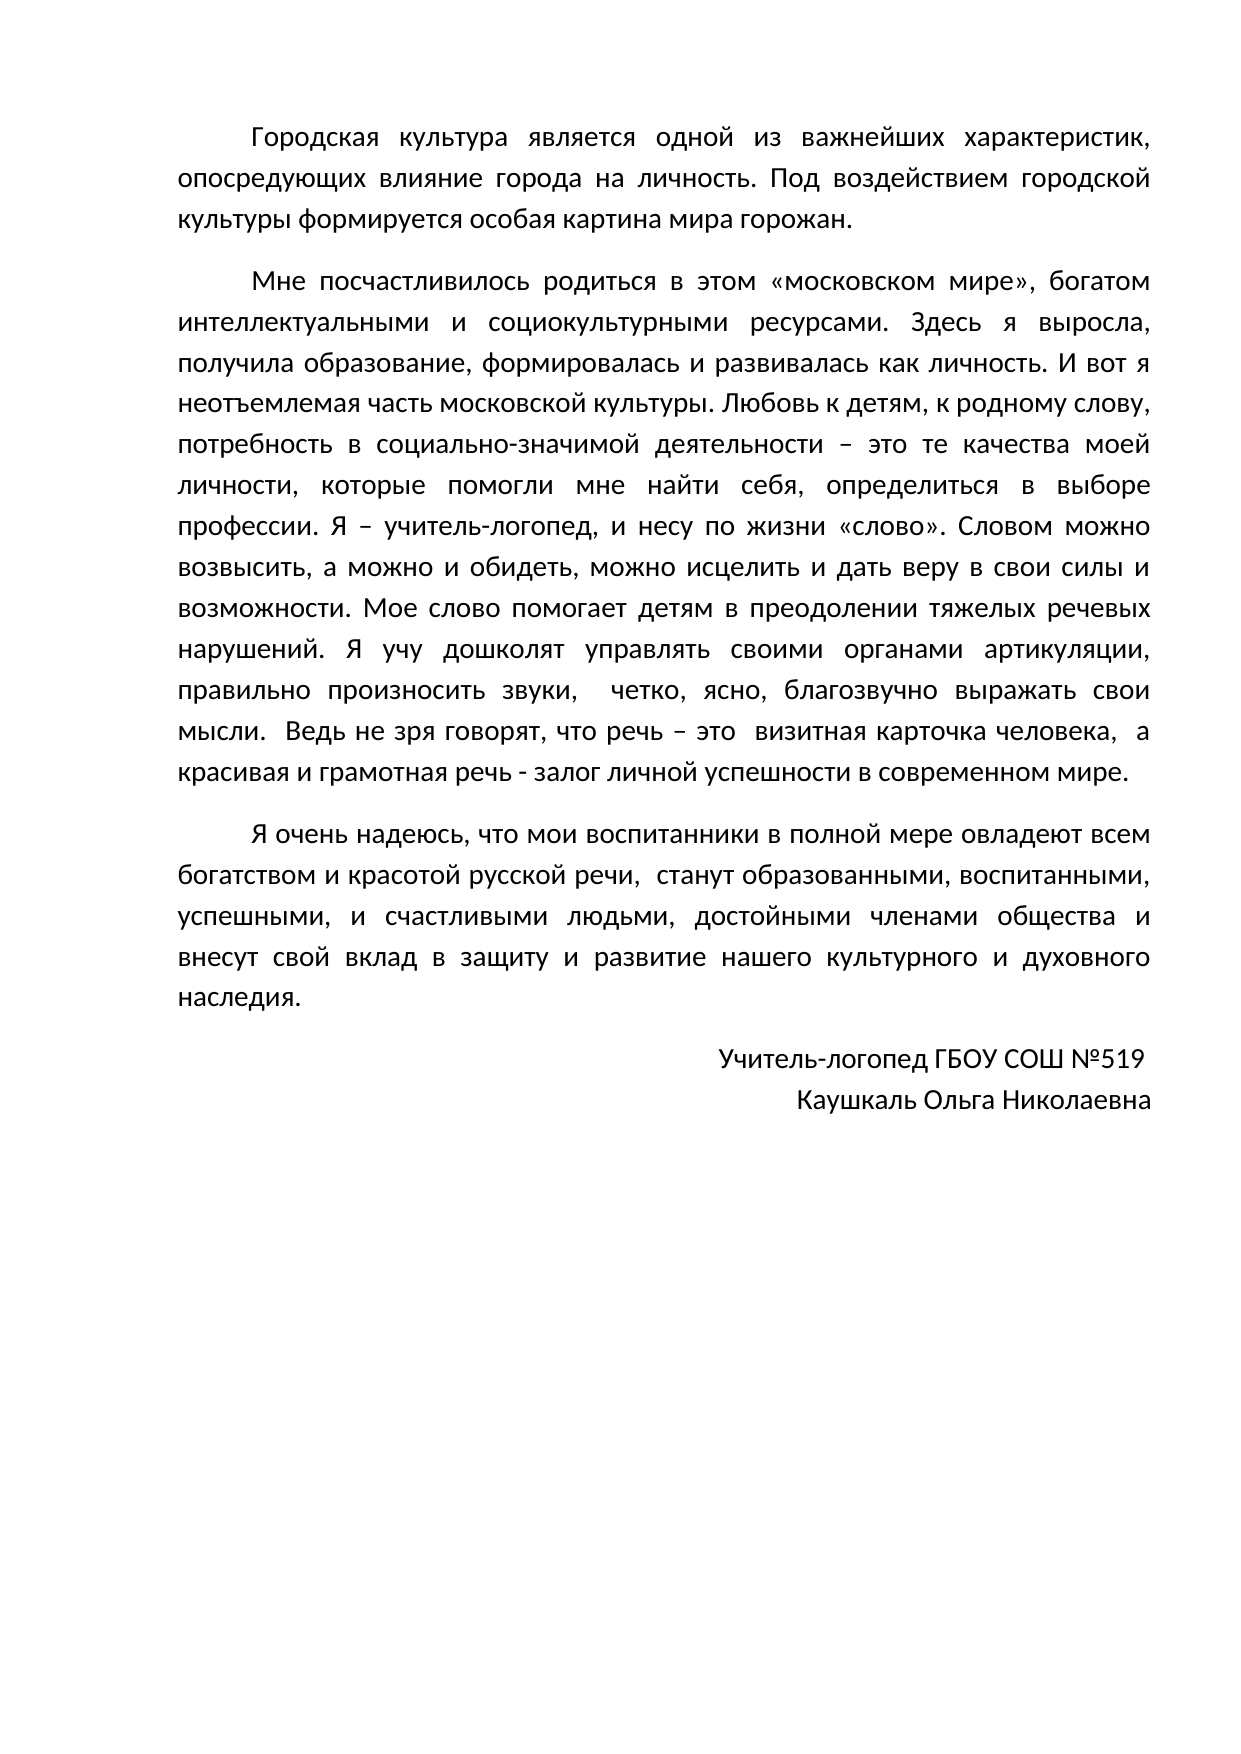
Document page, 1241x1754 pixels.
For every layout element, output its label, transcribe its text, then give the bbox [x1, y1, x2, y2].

text Учитель-логопед ГБОУ СОШ №519 Каушкаль Ольга Николаевна [177, 1040, 1152, 1117]
text Мне посчастливилось родиться в этом «московском мире», богатом интеллектуальными и социокультурными ресурсами. Здесь я выросла, получила образование, формировалась и развивалась как личность. И вот я неотъемлемая часть московской культуры. Любовь к детям, к родному слову, потребность в социально-значимой деятельности – это те качества моей личности, которые помогли мне найти себя, определиться в выборе профессии. Я – учитель-логопед, и несу по жизни «слово». Словом можно возвысить, а можно и обидеть, можно исцелить и дать веру в свои силы и возможности. Мое слово помогает детям в преодолении тяжелых речевых нарушений. Я учу дошколят управлять своими органами артикуляции, правильно произносить звуки, четко, ясно, благозвучно выражать свои мысли. Ведь не зря говорят, что речь – это визитная карточка человека, а красивая и грамотная речь - залог личной успешности в современном мире. [177, 262, 1152, 789]
text Городская культура является одной из важнейших характеристик, опосредующих влияние города на личность. Под воздействием городской культуры формируется особая картина мира горожан. [177, 118, 1152, 236]
text Я очень надеюсь, что мои воспитанники в полной мере овладеют всем богатством и красотой русской речи, станут образованными, воспитанными, успешными, и счастливыми людьми, достойными членами общества и внесут свой вклад в защиту и развитие нашего культурного и духовного наследия. [177, 815, 1152, 1014]
